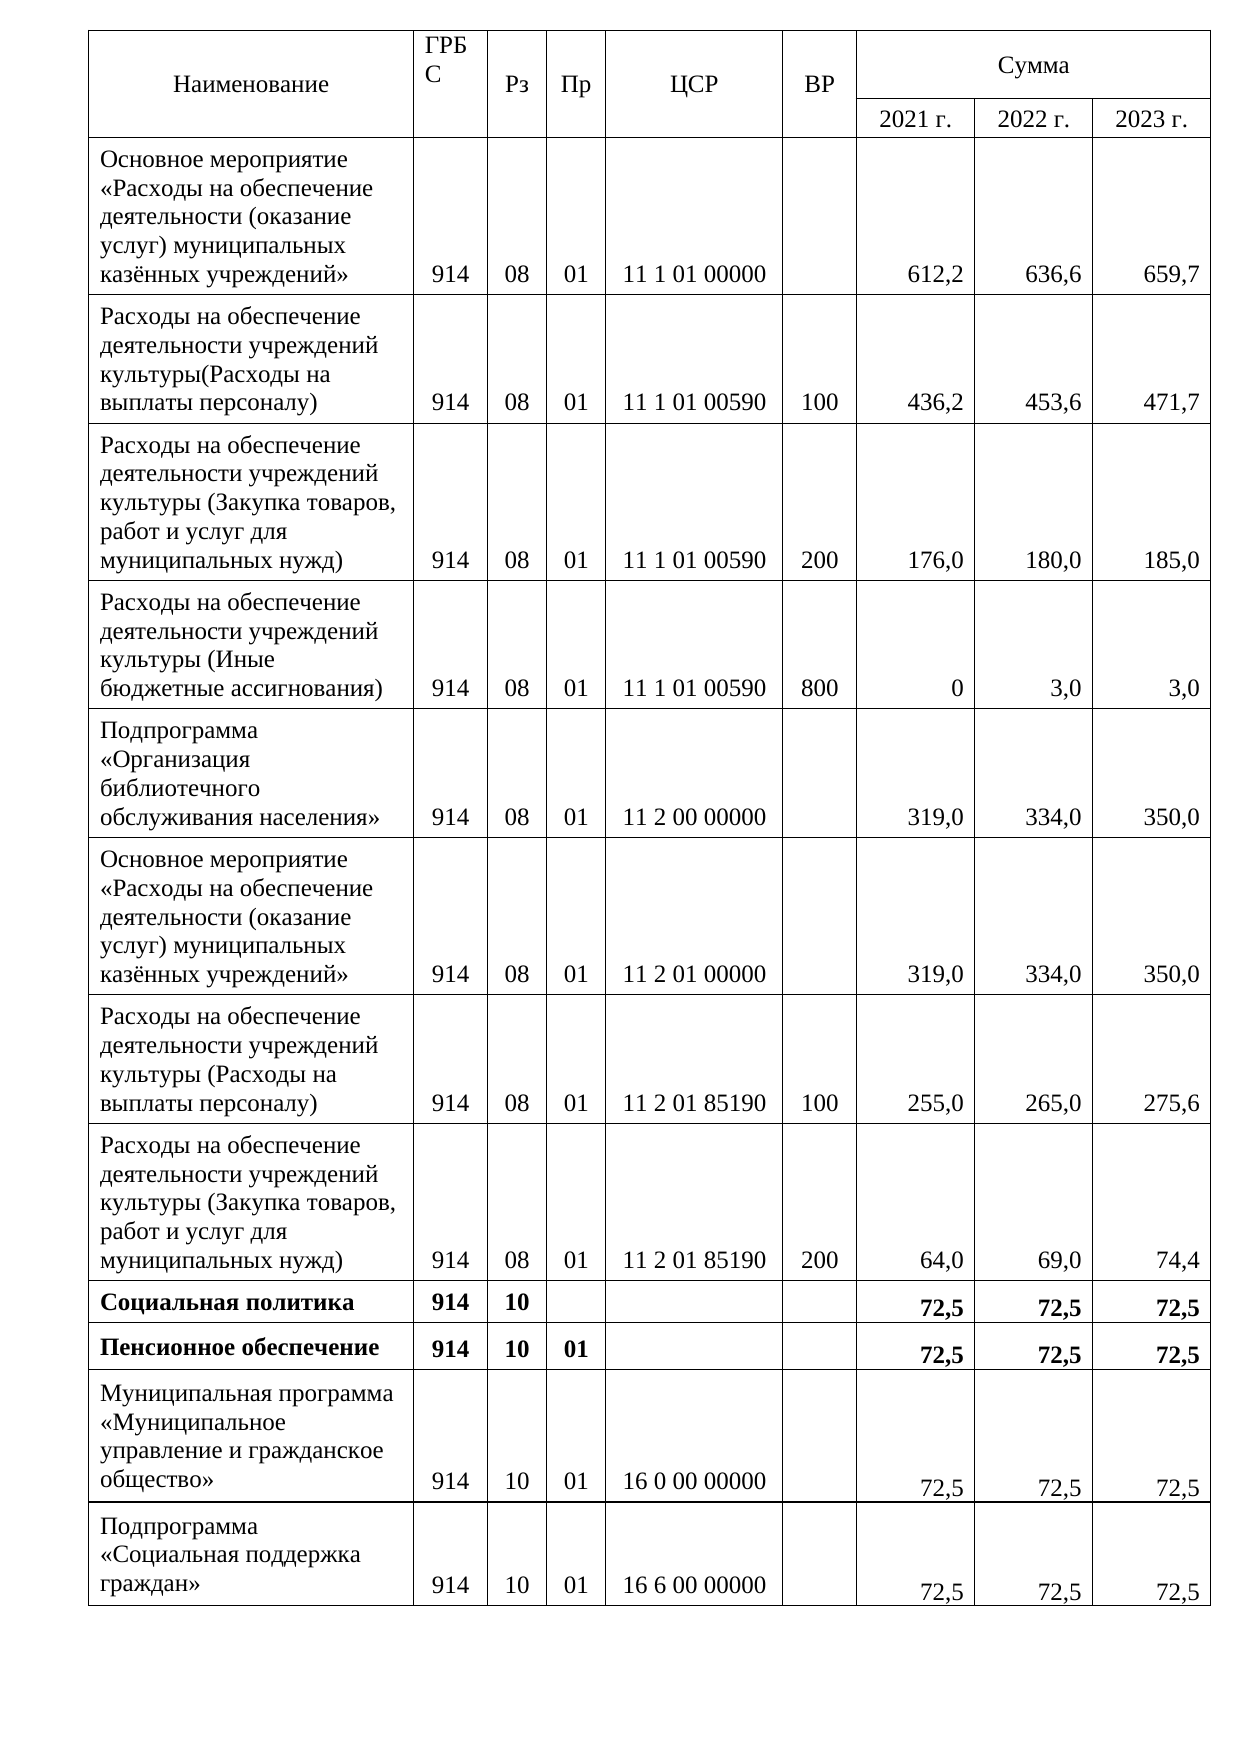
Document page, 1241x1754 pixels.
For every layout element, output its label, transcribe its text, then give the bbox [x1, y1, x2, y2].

table_cell 08 [488, 995, 546, 1123]
table_cell Расходы на обеспечение деятельности учреждений культуры (Закупка товаров, работ и услуг для муниципальных нужд) [89, 424, 413, 580]
table_cell 01 [547, 581, 605, 708]
table_cell 72,5 [975, 1503, 1092, 1605]
table_header Наименование [89, 31, 413, 137]
table_cell [606, 1281, 782, 1322]
table_cell 16 0 00 00000 [606, 1370, 782, 1501]
table_cell 2021 г. [857, 99, 974, 137]
table_cell 11 2 01 85190 [606, 995, 782, 1123]
table_cell 319,0 [857, 838, 974, 994]
table_cell 265,0 [975, 995, 1092, 1123]
table_cell 659,7 [1093, 138, 1210, 294]
table_cell 74,4 [1093, 1124, 1210, 1280]
table_header ВР [783, 31, 856, 137]
table_cell 01 [547, 295, 605, 422]
table_cell 11 2 01 85190 [606, 1124, 782, 1280]
table_cell 10 [488, 1503, 546, 1605]
table_cell 11 2 01 00000 [606, 838, 782, 994]
table_cell 453,6 [975, 295, 1092, 422]
table_cell 471,7 [1093, 295, 1210, 422]
table_cell 255,0 [857, 995, 974, 1123]
table_cell 100 [783, 995, 856, 1123]
table_cell [783, 1503, 856, 1605]
table_cell 72,5 [1093, 1281, 1210, 1322]
table_cell 914 [414, 1281, 487, 1322]
table_cell 3,0 [1093, 581, 1210, 708]
table_cell 176,0 [857, 424, 974, 580]
table_cell 72,5 [857, 1323, 974, 1369]
table_cell 914 [414, 1370, 487, 1501]
table_cell Пенсионное обеспечение [89, 1323, 413, 1369]
table_cell [783, 838, 856, 994]
table_cell [547, 1281, 605, 1322]
table_cell 10 [488, 1281, 546, 1322]
table_cell 01 [547, 709, 605, 837]
table_cell Социальная политика [89, 1281, 413, 1322]
table_cell 72,5 [1093, 1370, 1210, 1501]
table_cell 72,5 [1093, 1503, 1210, 1605]
table_cell 01 [547, 995, 605, 1123]
table_cell 01 [547, 838, 605, 994]
table_cell 16 6 00 00000 [606, 1503, 782, 1605]
table_cell 914 [414, 995, 487, 1123]
table_cell 180,0 [975, 424, 1092, 580]
table_cell 334,0 [975, 709, 1092, 837]
table_cell 200 [783, 1124, 856, 1280]
table_cell 914 [414, 138, 487, 294]
table_cell 10 [488, 1370, 546, 1501]
table_cell 11 1 01 00590 [606, 581, 782, 708]
table_cell [783, 1281, 856, 1322]
table_cell 334,0 [975, 838, 1092, 994]
table_cell Расходы на обеспечение деятельности учреждений культуры (Расходы на выплаты персоналу) [89, 995, 413, 1123]
table_cell Подпрограмма «Организация библиотечного обслуживания населения» [89, 709, 413, 837]
table_cell 10 [488, 1323, 546, 1369]
table_cell 914 [414, 295, 487, 422]
table_cell 08 [488, 581, 546, 708]
table_cell 185,0 [1093, 424, 1210, 580]
table_cell 11 1 01 00590 [606, 424, 782, 580]
table_cell 11 2 00 00000 [606, 709, 782, 837]
table_cell 64,0 [857, 1124, 974, 1280]
table_cell 914 [414, 709, 487, 837]
table_cell 914 [414, 1323, 487, 1369]
table_cell 72,5 [975, 1281, 1092, 1322]
table_cell 0 [857, 581, 974, 708]
table_cell 01 [547, 424, 605, 580]
table_cell 636,6 [975, 138, 1092, 294]
table_cell 08 [488, 1124, 546, 1280]
table_cell Основное мероприятие «Расходы на обеспечение деятельности (оказание услуг) муниципальных казённых учреждений» [89, 838, 413, 994]
table_cell Основное мероприятие «Расходы на обеспечение деятельности (оказание услуг) муниципальных казённых учреждений» [89, 138, 413, 294]
table_header ЦСР [606, 31, 782, 137]
table_cell 914 [414, 1124, 487, 1280]
table_cell 914 [414, 424, 487, 580]
table_cell 01 [547, 1370, 605, 1501]
table_header Рз [488, 31, 546, 137]
table_cell 914 [414, 838, 487, 994]
table_header Сумма [857, 31, 1210, 98]
table_cell [783, 1323, 856, 1369]
table_cell 08 [488, 138, 546, 294]
table_cell 350,0 [1093, 709, 1210, 837]
table_cell 01 [547, 1323, 605, 1369]
table_cell 100 [783, 295, 856, 422]
table_header Пр [547, 31, 605, 137]
table_cell Расходы на обеспечение деятельности учреждений культуры(Расходы на выплаты персоналу) [89, 295, 413, 422]
table_cell 69,0 [975, 1124, 1092, 1280]
table_cell [783, 709, 856, 837]
table_cell 72,5 [975, 1370, 1092, 1501]
table_cell [606, 1323, 782, 1369]
table_cell 3,0 [975, 581, 1092, 708]
table_cell 08 [488, 295, 546, 422]
table_cell [783, 1370, 856, 1501]
table_cell 08 [488, 838, 546, 994]
table_cell 72,5 [975, 1323, 1092, 1369]
table_cell Муниципальная программа «Муниципальное управление и гражданское общество» [89, 1370, 413, 1501]
table_cell 200 [783, 424, 856, 580]
table_header ГРБС [414, 31, 487, 137]
table_cell 01 [547, 1124, 605, 1280]
table_cell 11 1 01 00590 [606, 295, 782, 422]
table_cell 350,0 [1093, 838, 1210, 994]
table_cell 72,5 [857, 1370, 974, 1501]
table_cell 01 [547, 138, 605, 294]
table_cell 800 [783, 581, 856, 708]
table_cell 08 [488, 709, 546, 837]
table_cell 72,5 [1093, 1323, 1210, 1369]
table_cell 72,5 [857, 1281, 974, 1322]
table_cell 08 [488, 424, 546, 580]
table_cell Подпрограмма «Социальная поддержка граждан» [89, 1503, 413, 1605]
table_cell 319,0 [857, 709, 974, 837]
table_cell Расходы на обеспечение деятельности учреждений культуры (Иные бюджетные ассигнования) [89, 581, 413, 708]
table_cell 2023 г. [1093, 99, 1210, 137]
table_cell 11 1 01 00000 [606, 138, 782, 294]
table_cell 612,2 [857, 138, 974, 294]
table_cell 2022 г. [975, 99, 1092, 137]
table_cell Расходы на обеспечение деятельности учреждений культуры (Закупка товаров, работ и услуг для муниципальных нужд) [89, 1124, 413, 1280]
table_cell 72,5 [857, 1503, 974, 1605]
table_cell 914 [414, 1503, 487, 1605]
table_cell 275,6 [1093, 995, 1210, 1123]
table_cell 436,2 [857, 295, 974, 422]
table_cell 01 [547, 1503, 605, 1605]
table_cell 914 [414, 581, 487, 708]
table_cell [783, 138, 856, 294]
